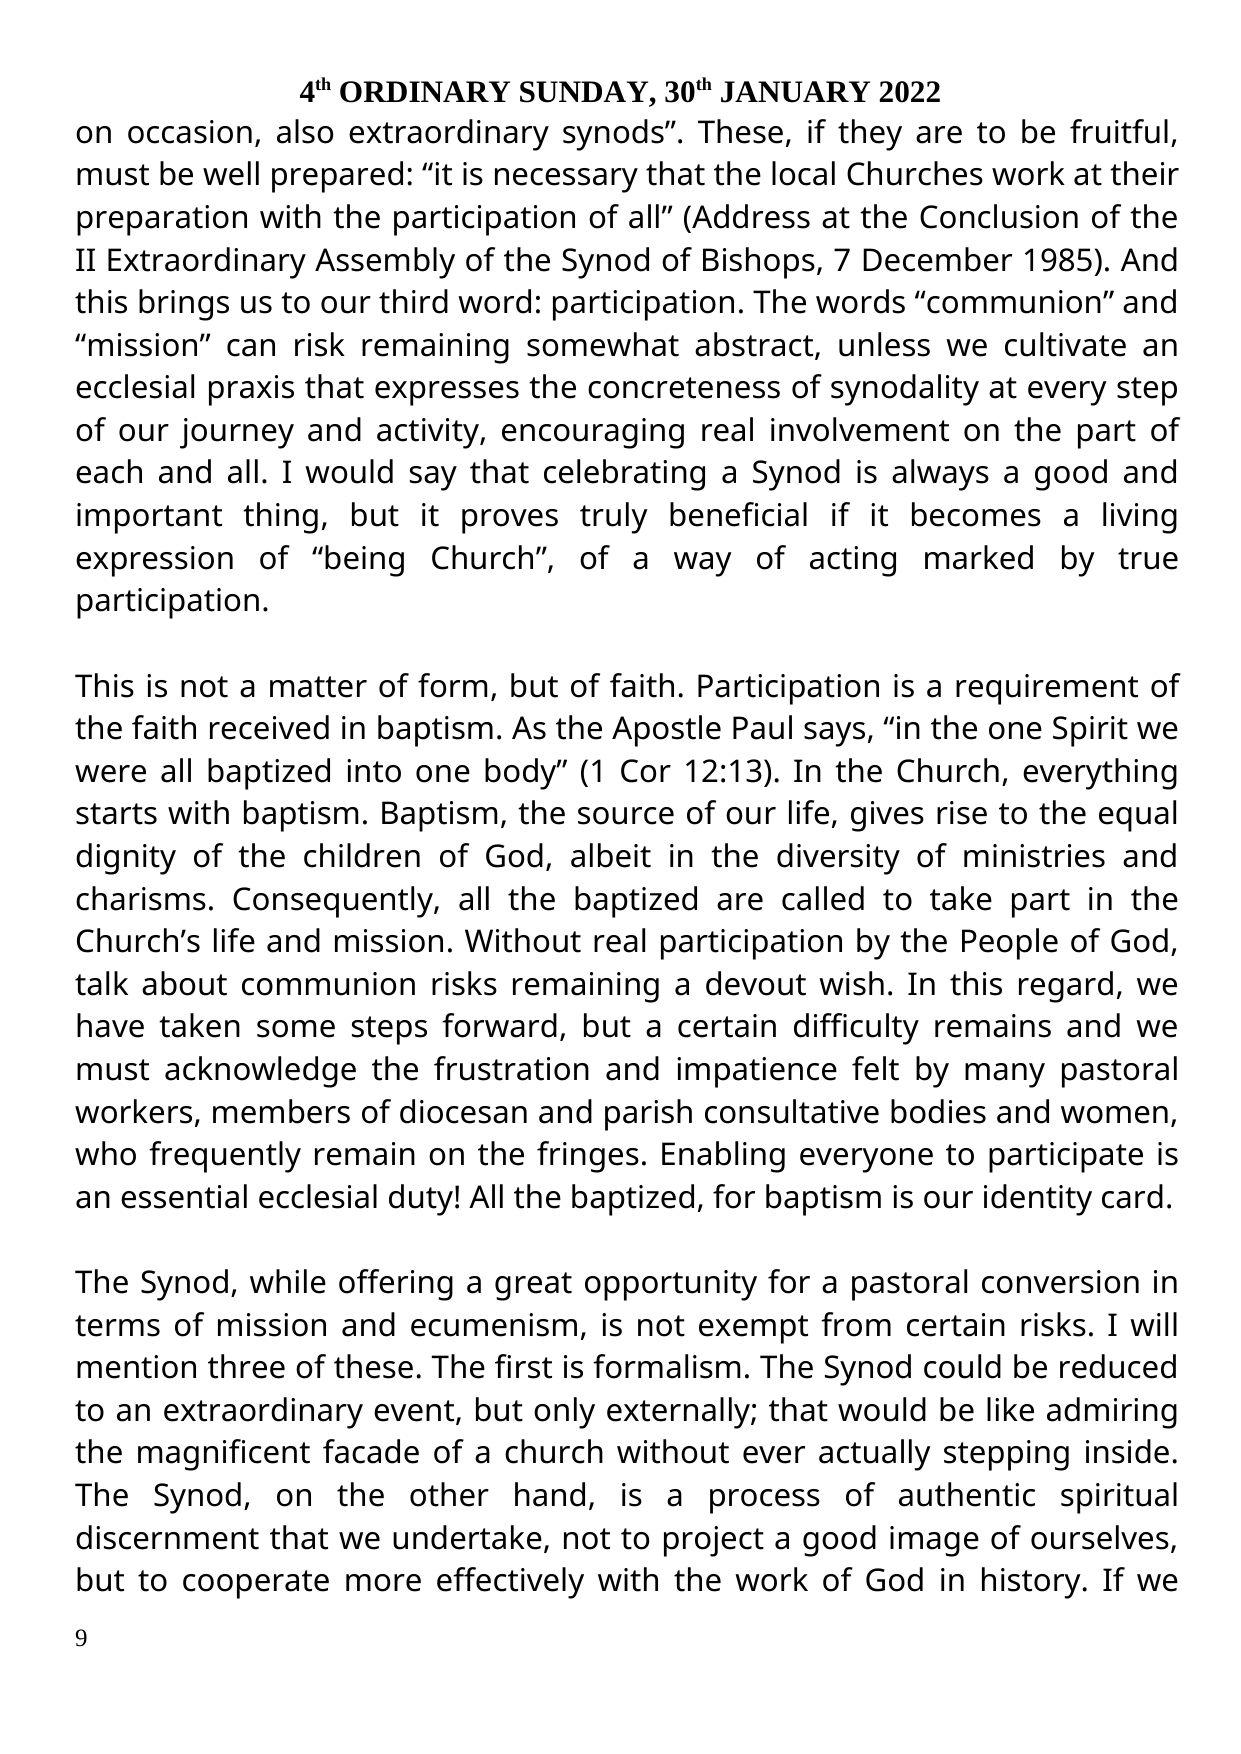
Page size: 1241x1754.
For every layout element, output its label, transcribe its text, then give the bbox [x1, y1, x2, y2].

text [75, 1260, 1181, 1601]
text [75, 110, 1181, 621]
text This is not a matter of form, but of faith. Participation is a requirement of the faith received in baptism. As the Apostle Paul says, “in the one Spirit we were all baptized into one body” (1 Cor 12:13). In the Church, everything starts with baptism. Baptism, the source of our life, gives rise to the equal dignity of the children of God, albeit in the diversity of ministries and charisms. Consequently, all the baptized are called to take part in the Church’s life and mission. Without real participation by the People of God, talk about communion risks remaining a devout wish. In this regard, we have taken some steps forward, but a certain difficulty remains and we must acknowledge the frustration and impatience felt by many pastoral workers, members of diocesan and parish consultative bodies and women, who frequently remain on the fringes. Enabling everyone to participate is an essential ecclesial duty! All the baptized, for baptism is our identity card. [75, 663, 1181, 1217]
